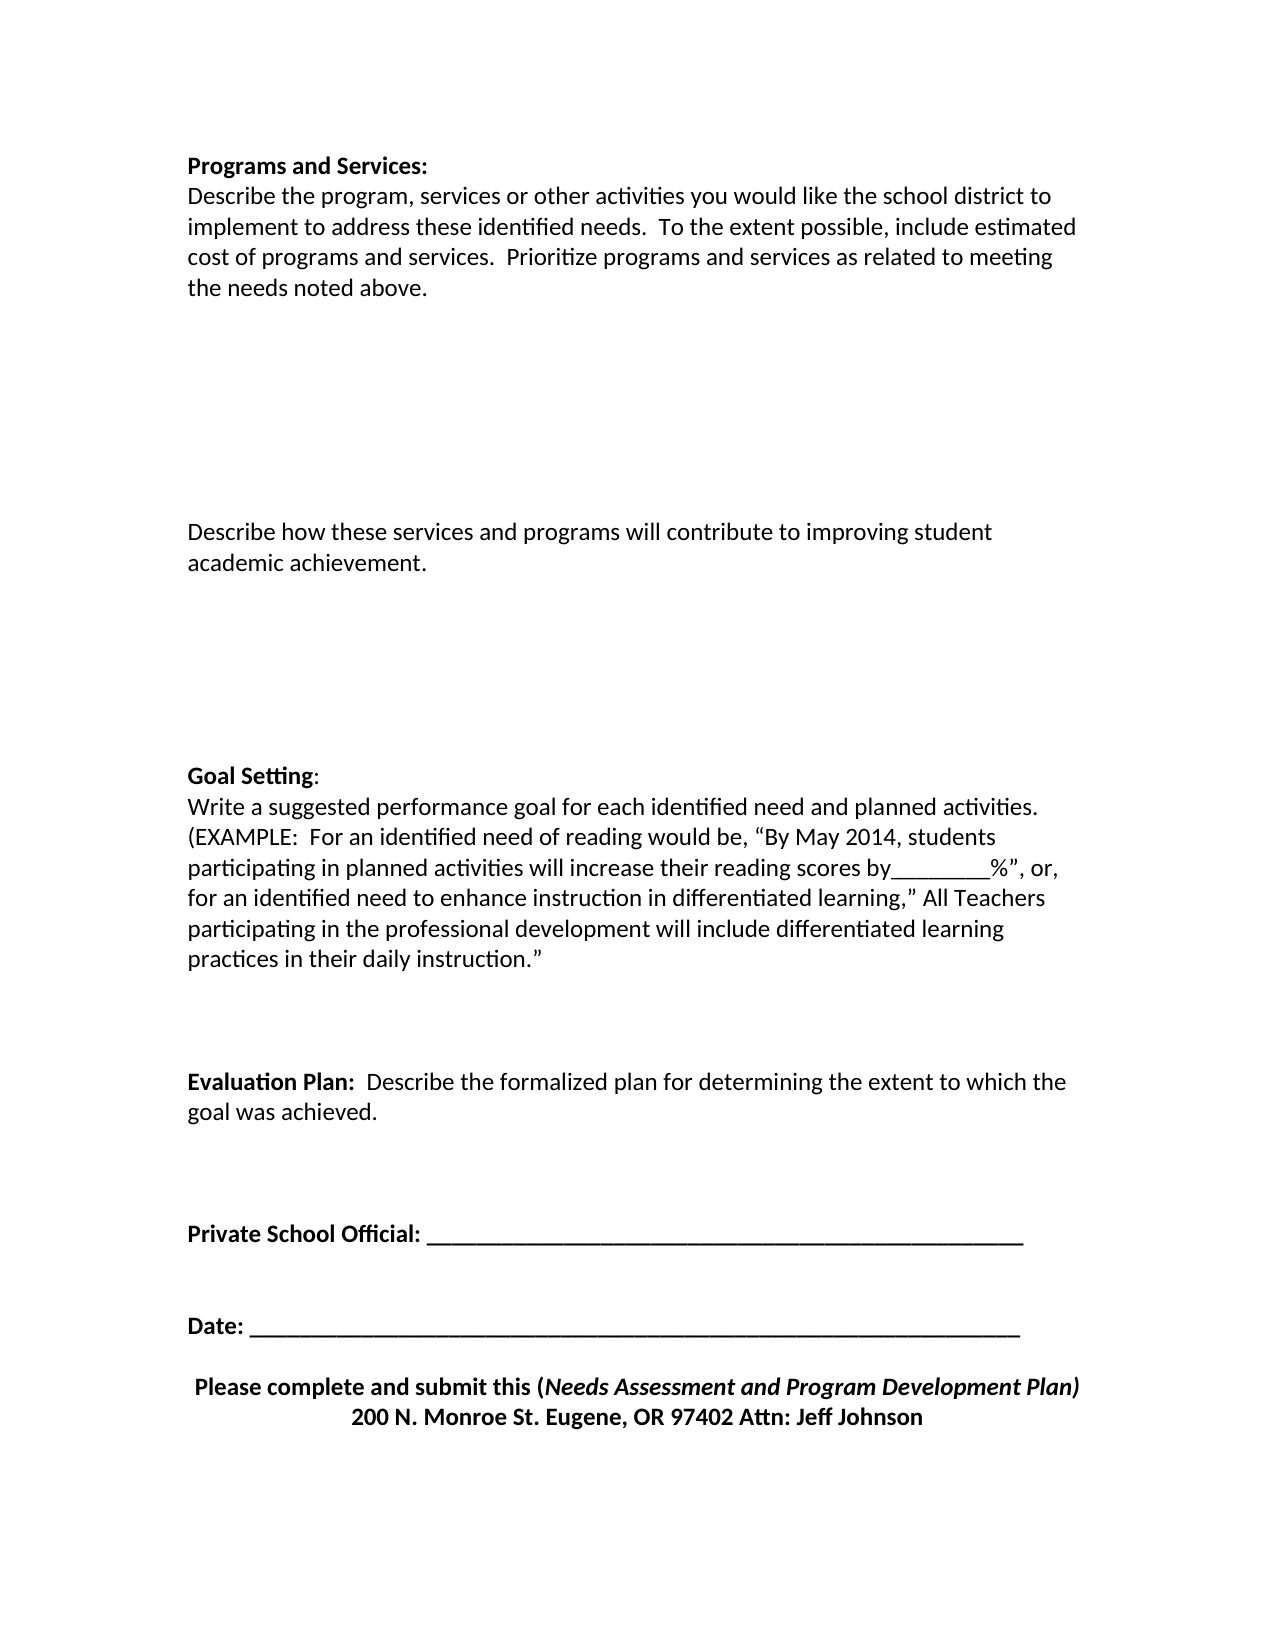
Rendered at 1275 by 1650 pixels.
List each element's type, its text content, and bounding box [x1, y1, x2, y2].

text Describe how these services and programs will contribute to improving student academic achievement. [187, 516, 1087, 577]
text Programs and Services: [187, 150, 1087, 181]
text Goal Setting: [187, 760, 1087, 791]
text Write a suggested performance goal for each identified need and planned activities. (EXAMPLE: For an identified need of reading would be, “By May 2014, students participating in planned activities will increase their reading scores by________%”, or, for an identified need to enhance instruction in differentiated learning,” All Teachers participating in the professional development will include differentiated learning practices in their daily instruction.” [187, 791, 1087, 974]
text Please complete and submit this (Needs Assessment and Program Development Plan) [187, 1371, 1087, 1401]
text Date: ______________________________________________________________ [187, 1310, 1087, 1340]
text 200 N. Monroe St. Eugene, OR 97402 Attn: Jeff Johnson [187, 1401, 1087, 1432]
text Private School Official: ________________________________________________ [187, 1218, 1087, 1249]
text Evaluation Plan: Describe the formalized plan for determining the extent to which the goal was achieved. [187, 1066, 1087, 1127]
text Describe the program, services or other activities you would like the school district to implement to address these identified needs. To the extent possible, include estimated cost of programs and services. Prioritize programs and services as related to meeting the needs noted above. [187, 181, 1087, 303]
